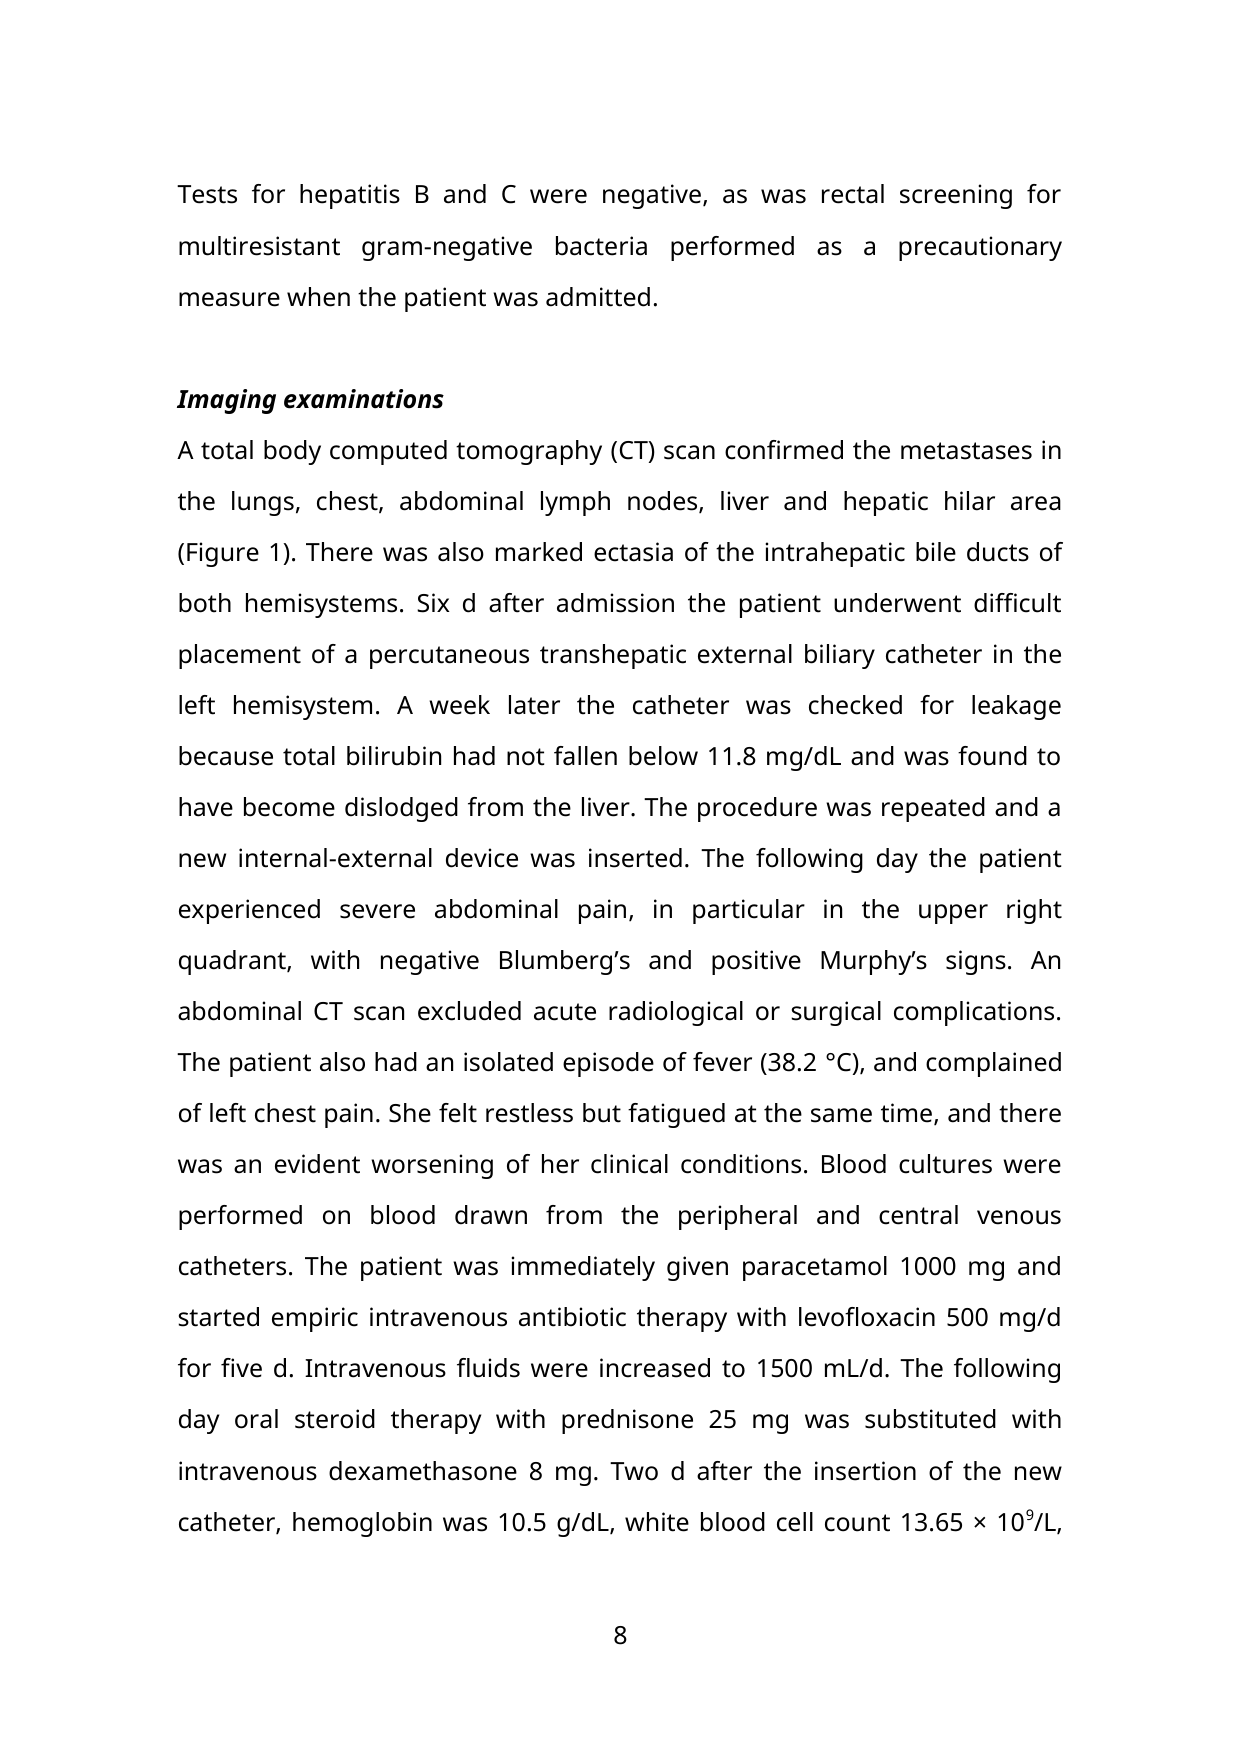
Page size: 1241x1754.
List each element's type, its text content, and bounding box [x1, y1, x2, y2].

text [177, 432, 1063, 1538]
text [177, 177, 1063, 313]
text Imaging examinations [177, 381, 1063, 415]
